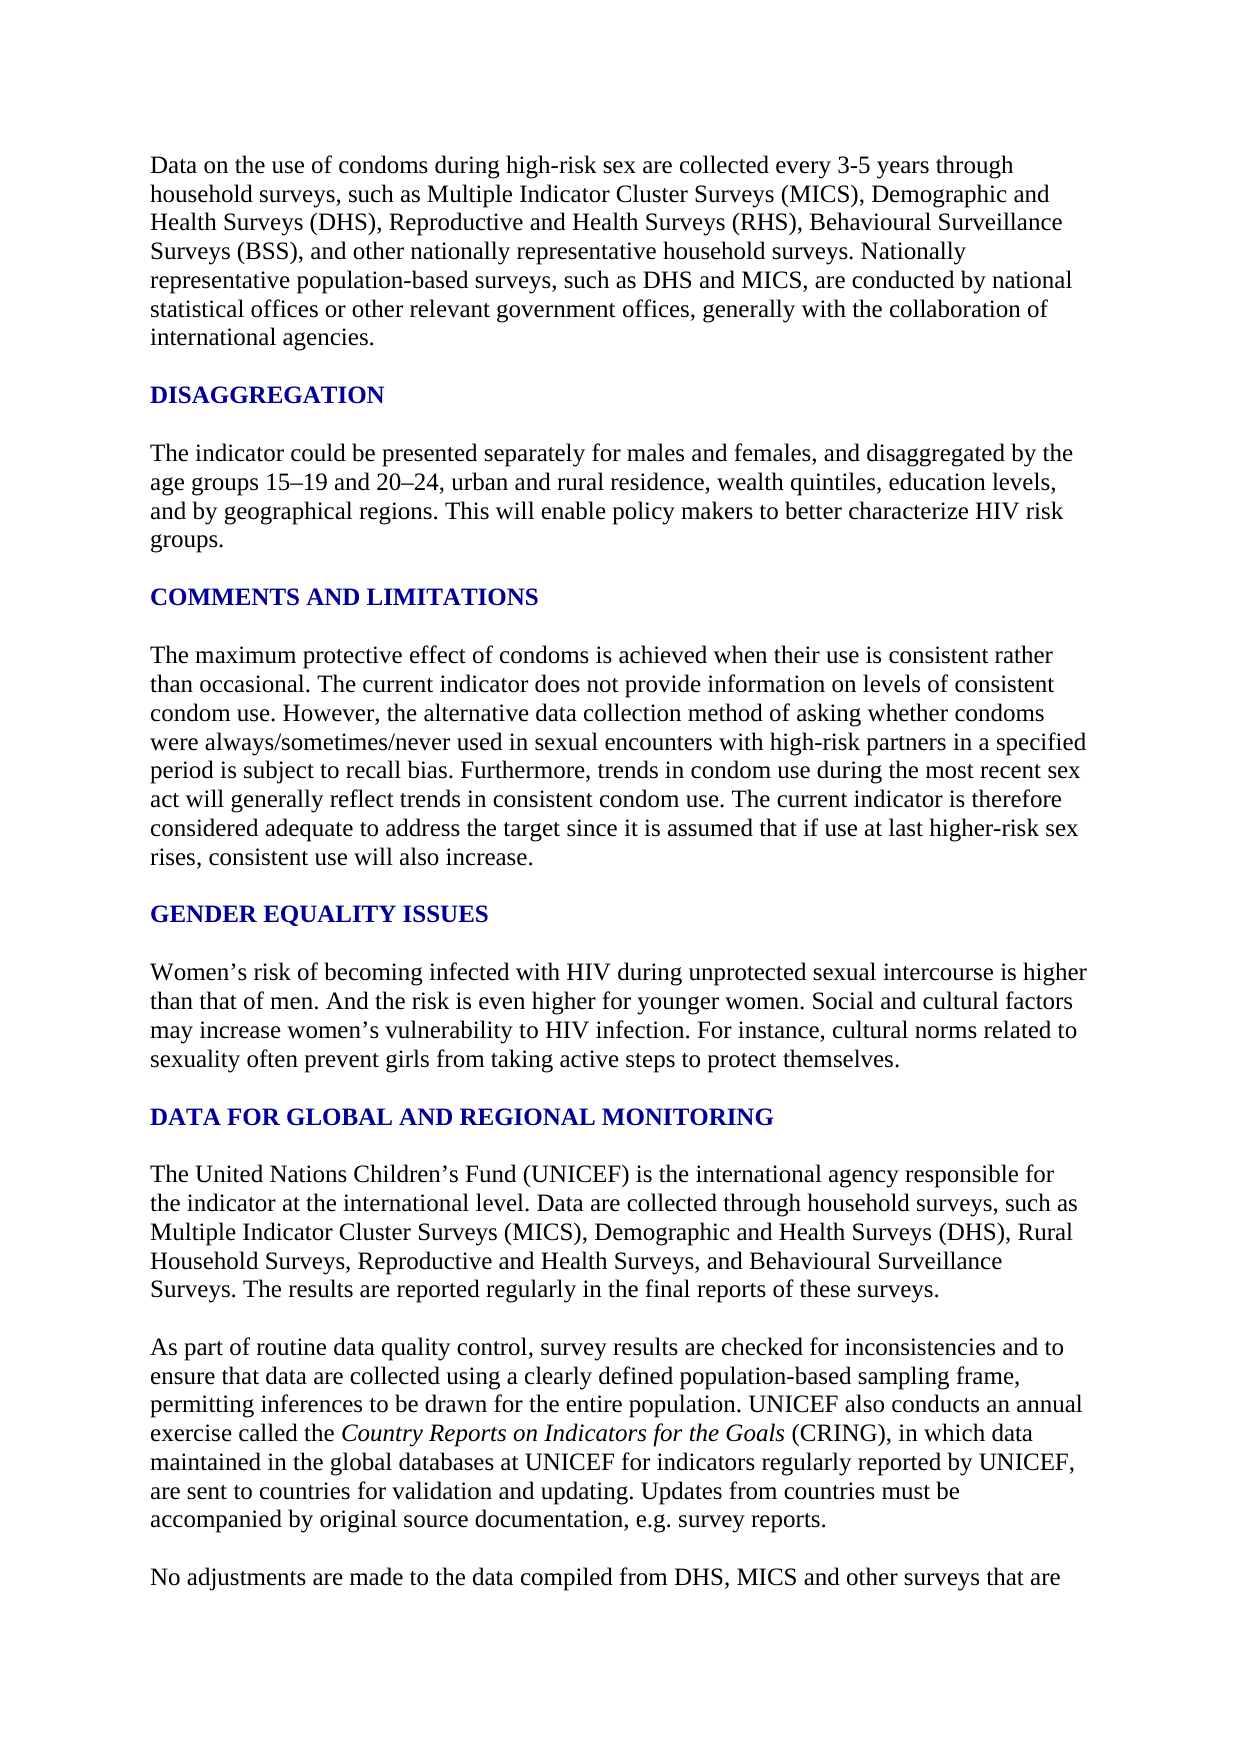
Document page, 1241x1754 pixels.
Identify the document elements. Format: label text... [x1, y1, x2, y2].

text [150, 1159, 1090, 1591]
text COMMENTS AND LIMITATIONS [150, 582, 1090, 611]
text The indicator could be presented separately for males and females, and disaggregated by the age groups 15–19 and 20–24, urban and rural residence, wealth quintiles, education levels, and by geographical regions. This will enable policy makers to better characterize HIV risk groups. [150, 438, 1090, 553]
text The maximum protective effect of condoms is achieved when their use is consistent rather than occasional. The current indicator does not provide information on levels of consistent condom use. However, the alternative data collection method of asking whether condoms were always/sometimes/never used in sexual encounters with high-risk partners in a specified period is subject to recall bias. Furthermore, trends in condom use during the most recent sex act will generally reflect trends in consistent condom use. The current indicator is therefore considered adequate to address the target since it is assumed that if use at last higher-risk sex rises, consistent use will also increase. [150, 640, 1090, 870]
text DATA FOR GLOBAL AND REGIONAL MONITORING [150, 1102, 1090, 1130]
text DISAGGREGATION [150, 380, 1090, 409]
text Women’s risk of becoming infected with HIV during unprotected sexual intercourse is higher than that of men. And the risk is even higher for younger women. Social and cultural factors may increase women’s vulnerability to HIV infection. For instance, cultural norms related to sexuality often prevent girls from taking active steps to protect themselves. [150, 957, 1090, 1072]
text GENDER EQUALITY ISSUES [150, 899, 1090, 928]
text Data on the use of condoms during high-risk sex are collected every 3-5 years through household surveys, such as Multiple Indicator Cluster Surveys (MICS), Demographic and Health Surveys (DHS), Reproductive and Health Surveys (RHS), Behavioural Surveillance Surveys (BSS), and other nationally representative household surveys. Nationally representative population-based surveys, such as DHS and MICS, are conducted by national statistical offices or other relevant government offices, generally with the collaboration of international agencies. [150, 150, 1090, 351]
